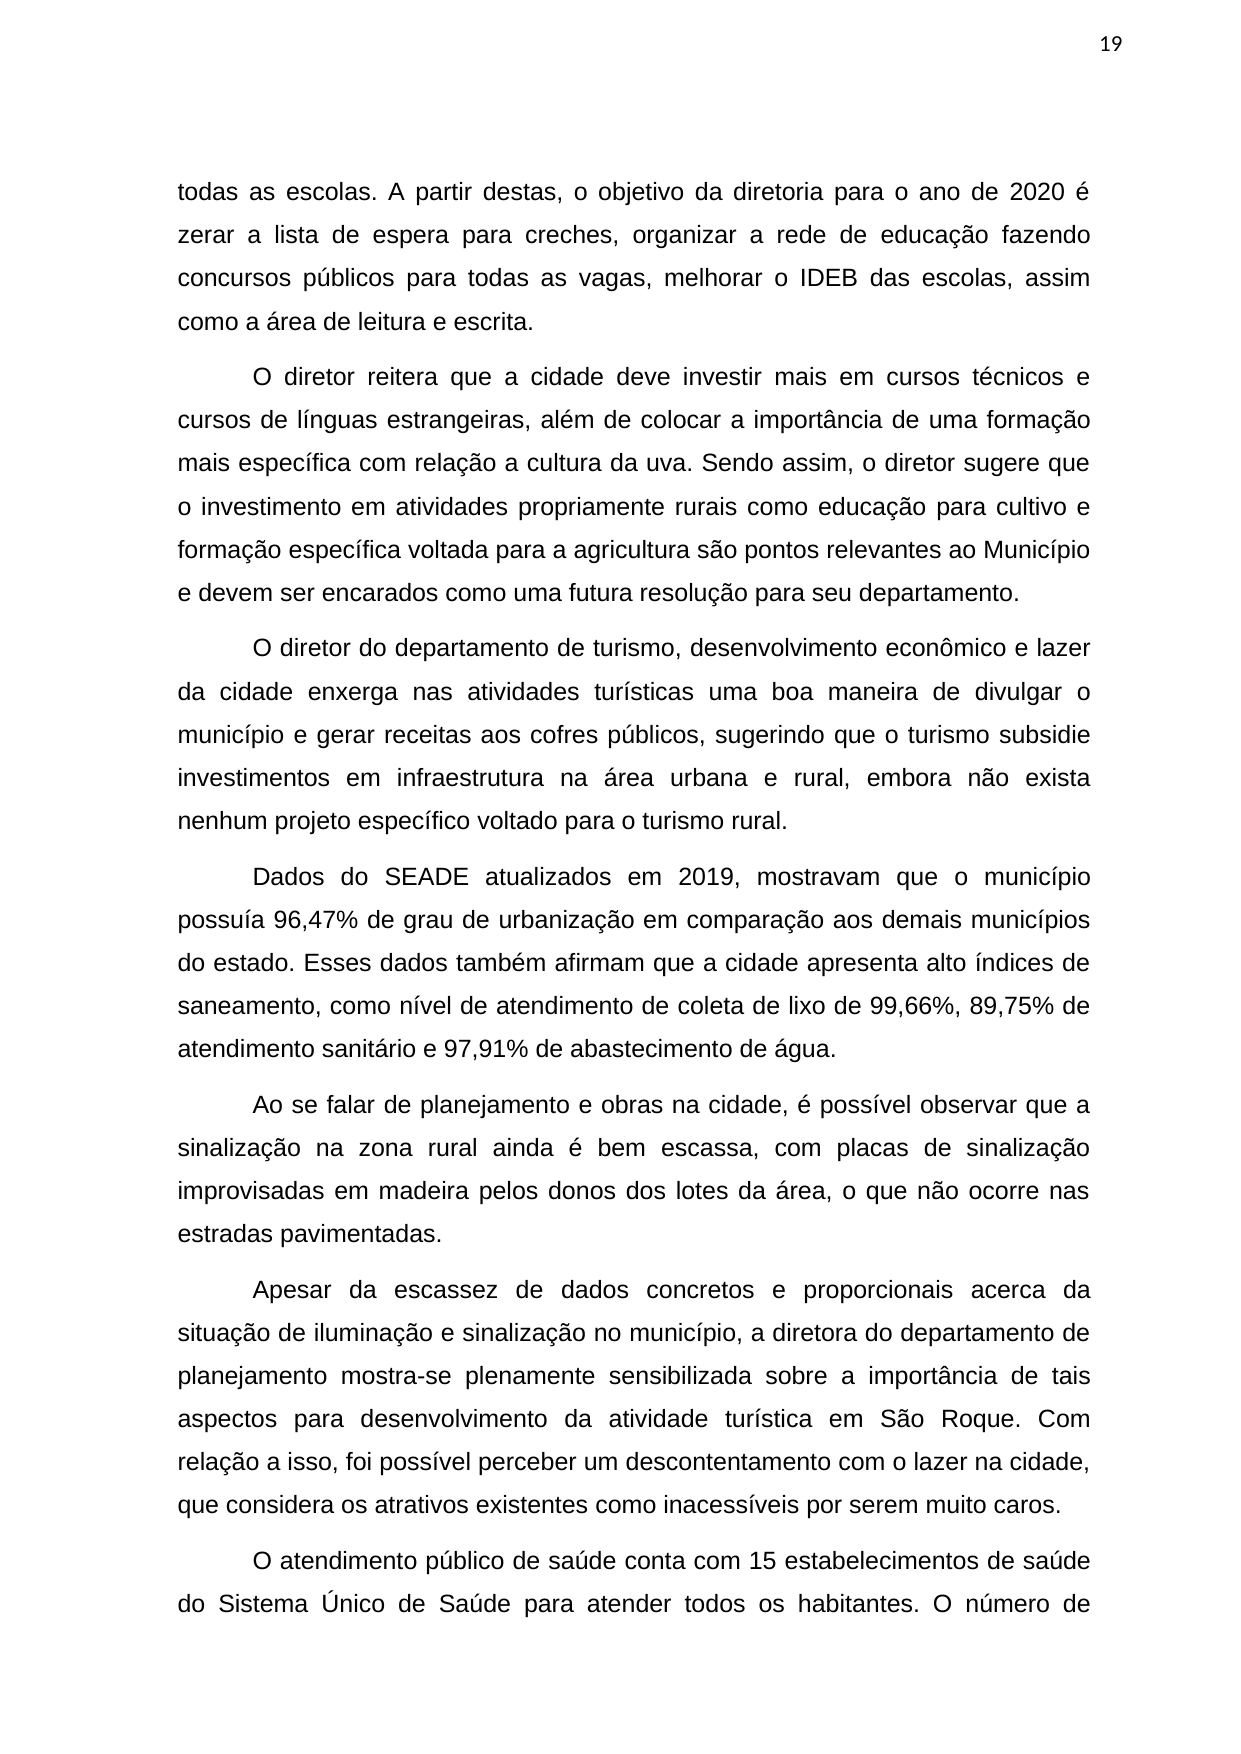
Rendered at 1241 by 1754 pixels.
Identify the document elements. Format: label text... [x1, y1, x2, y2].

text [177, 177, 1092, 335]
text Dados do SEADE atualizados em 2019, mostravam que o município possuía 96,47% de grau de urbanização em comparação aos demais municípios do estado. Esses dados também afirmam que a cidade apresenta alto índices de saneamento, como nível de atendimento de coleta de lixo de 99,66%, 89,75% de atendimento sanitário e 97,91% de abastecimento de água. [177, 862, 1092, 1063]
text Apesar da escassez de dados concretos e proporcionais acerca da situação de iluminação e sinalização no município, a diretora do departamento de planejamento mostra-se plenamente sensibilizada sobre a importância de tais aspectos para desenvolvimento da atividade turística em São Roque. Com relação a isso, foi possível perceber um descontentamento com o lazer na cidade, que considera os atrativos existentes como inacessíveis por serem muito caros. [177, 1275, 1092, 1519]
text O diretor do departamento de turismo, desenvolvimento econômico e lazer da cidade enxerga nas atividades turísticas uma boa maneira de divulgar o município e gerar receitas aos cofres públicos, sugerindo que o turismo subsidie investimentos em infraestrutura na área urbana e rural, embora não exista nenhum projeto específico voltado para o turismo rural. [177, 633, 1092, 835]
text Ao se falar de planejamento e obras na cidade, é possível observar que a sinalização na zona rural ainda é bem escassa, com placas de sinalização improvisadas em madeira pelos donos dos lotes da área, o que não ocorre nas estradas pavimentadas. [177, 1090, 1092, 1248]
text O diretor reitera que a cidade deve investir mais em cursos técnicos e cursos de línguas estrangeiras, além de colocar a importância de uma formação mais específica com relação a cultura da uva. Sendo assim, o diretor sugere que o investimento em atividades propriamente rurais como educação para cultivo e formação específica voltada para a agricultura são pontos relevantes ao Município e devem ser encarados como uma futura resolução para seu departamento. [177, 362, 1092, 607]
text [177, 1546, 1092, 1618]
